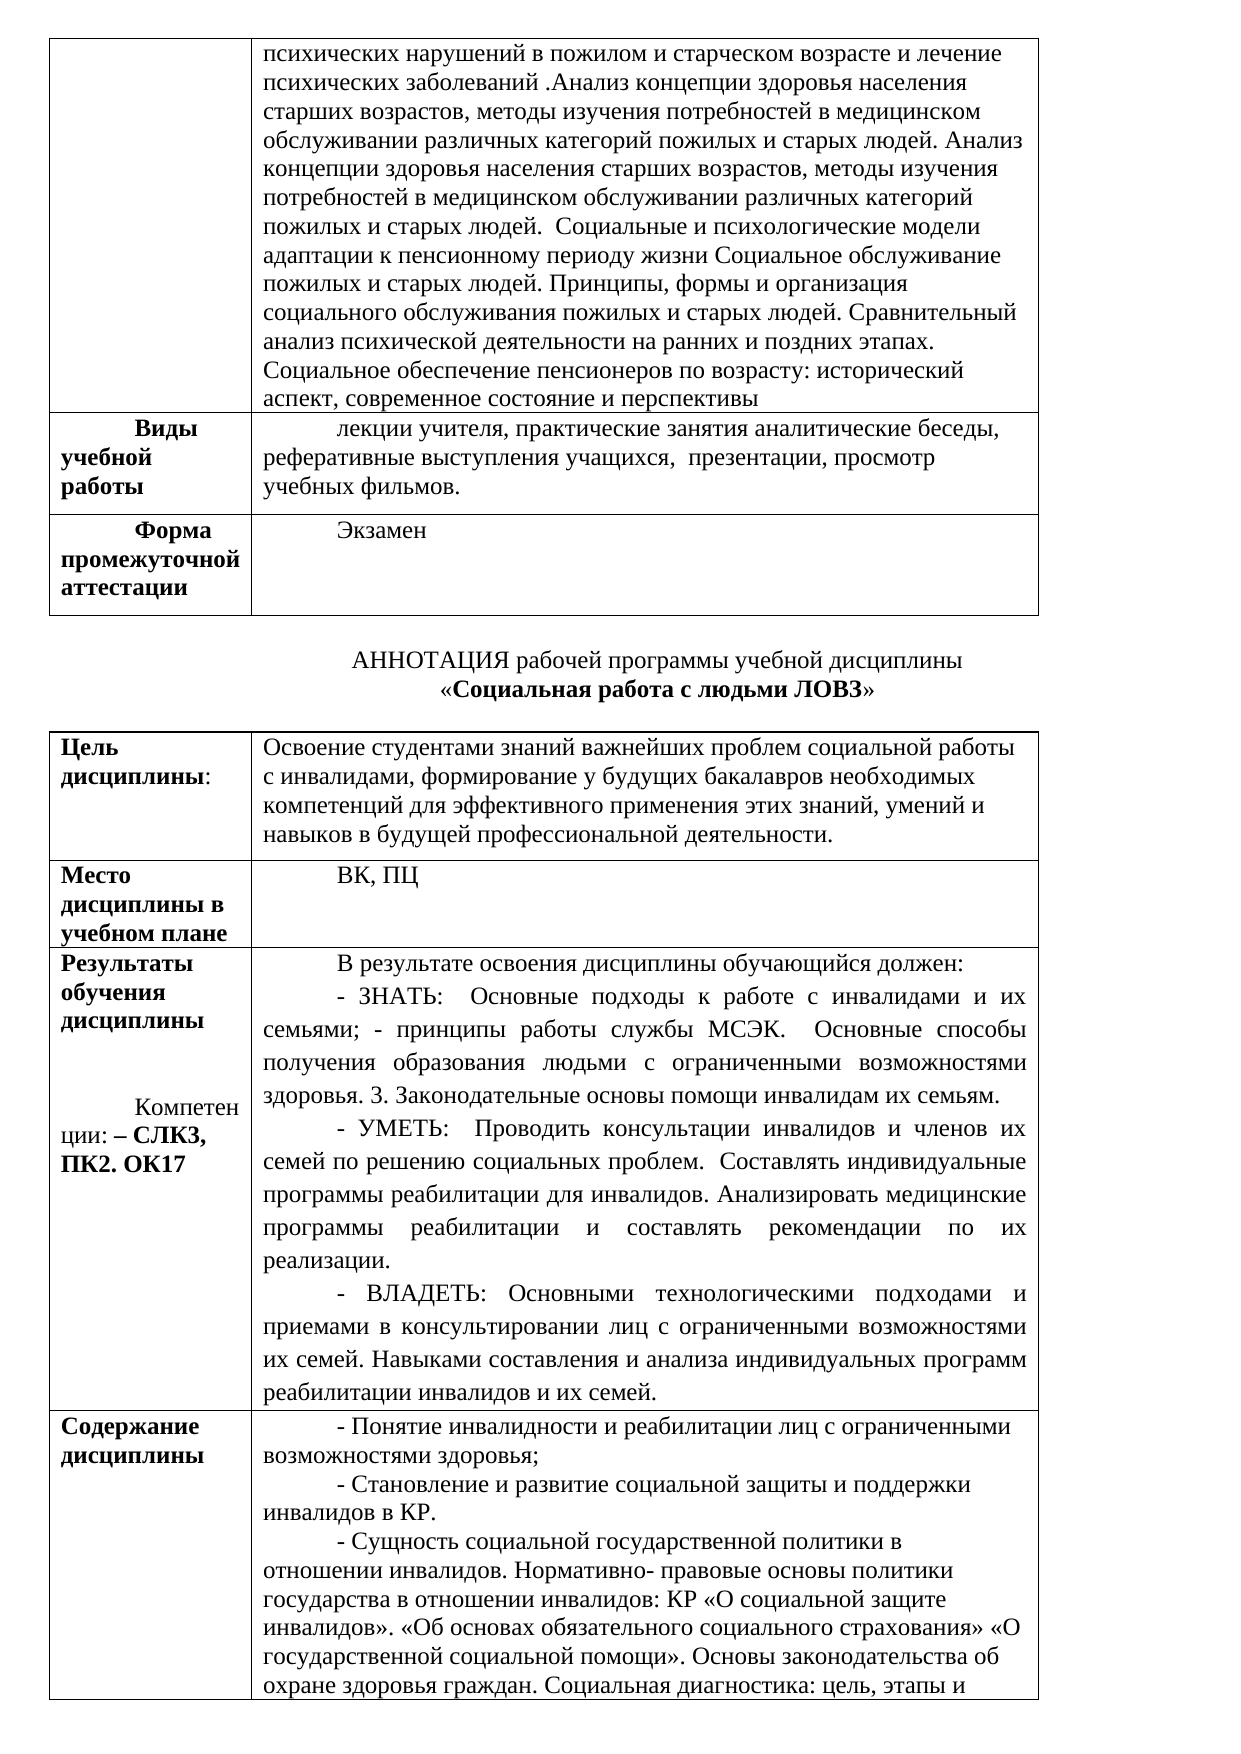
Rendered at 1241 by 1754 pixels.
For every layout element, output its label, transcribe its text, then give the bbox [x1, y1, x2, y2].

text АННОТАЦИЯ рабочей программы учебной дисциплины [37, 645, 1203, 674]
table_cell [252, 39, 1038, 412]
table_header Цель дисциплины: [50, 733, 251, 859]
text «Социальная работа с людьми ЛОВЗ» [37, 674, 1203, 703]
table_cell Виды учебной работы [50, 413, 251, 514]
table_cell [252, 1411, 1038, 1699]
table_cell Результаты обучения дисциплины Компетенции: – СЛК3, ПК2. ОК17 [50, 948, 251, 1410]
table_cell лекции учителя, практические занятия аналитические беседы, реферативные выступления учащихся, презентации, просмотр учебных фильмов. [252, 413, 1038, 514]
table_cell В результате освоения дисциплины обучающийся должен: - ЗНАТЬ: Основные подходы к работе с инвалидами и их семьями; - принципы работы службы МСЭК. Основные способы получения образования людьми с ограниченными возможностями здоровья. 3. Законодательные основы помощи инвалидам их семьям. - УМЕТЬ: Проводить консультации инвалидов и членов их семей по решению социальных проблем. Составлять индивидуальные программы реабилитации для инвалидов. Анализировать медицинские программы реабилитации и составлять рекомендации по их реализации. - ВЛАДЕТЬ: Основными технологическими подходами и приемами в консультировании лиц с ограниченными возможностями их семей. Навыками составления и анализа индивидуальных программ реабилитации инвалидов и их семей. [252, 948, 1038, 1410]
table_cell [50, 39, 251, 412]
table_cell Экзамен [252, 515, 1038, 615]
table_cell Место дисциплины в учебном плане [50, 861, 251, 947]
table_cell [50, 1411, 251, 1699]
table_header Освоение студентами знаний важнейших проблем социальной работы с инвалидами, формирование у будущих бакалавров необходимых компетенций для эффективного применения этих знаний, умений и навыков в будущей профессиональной деятельности. [252, 733, 1038, 859]
table_cell ВК, ПЦ [252, 861, 1038, 947]
table_cell Форма промежуточной аттестации [50, 515, 251, 615]
